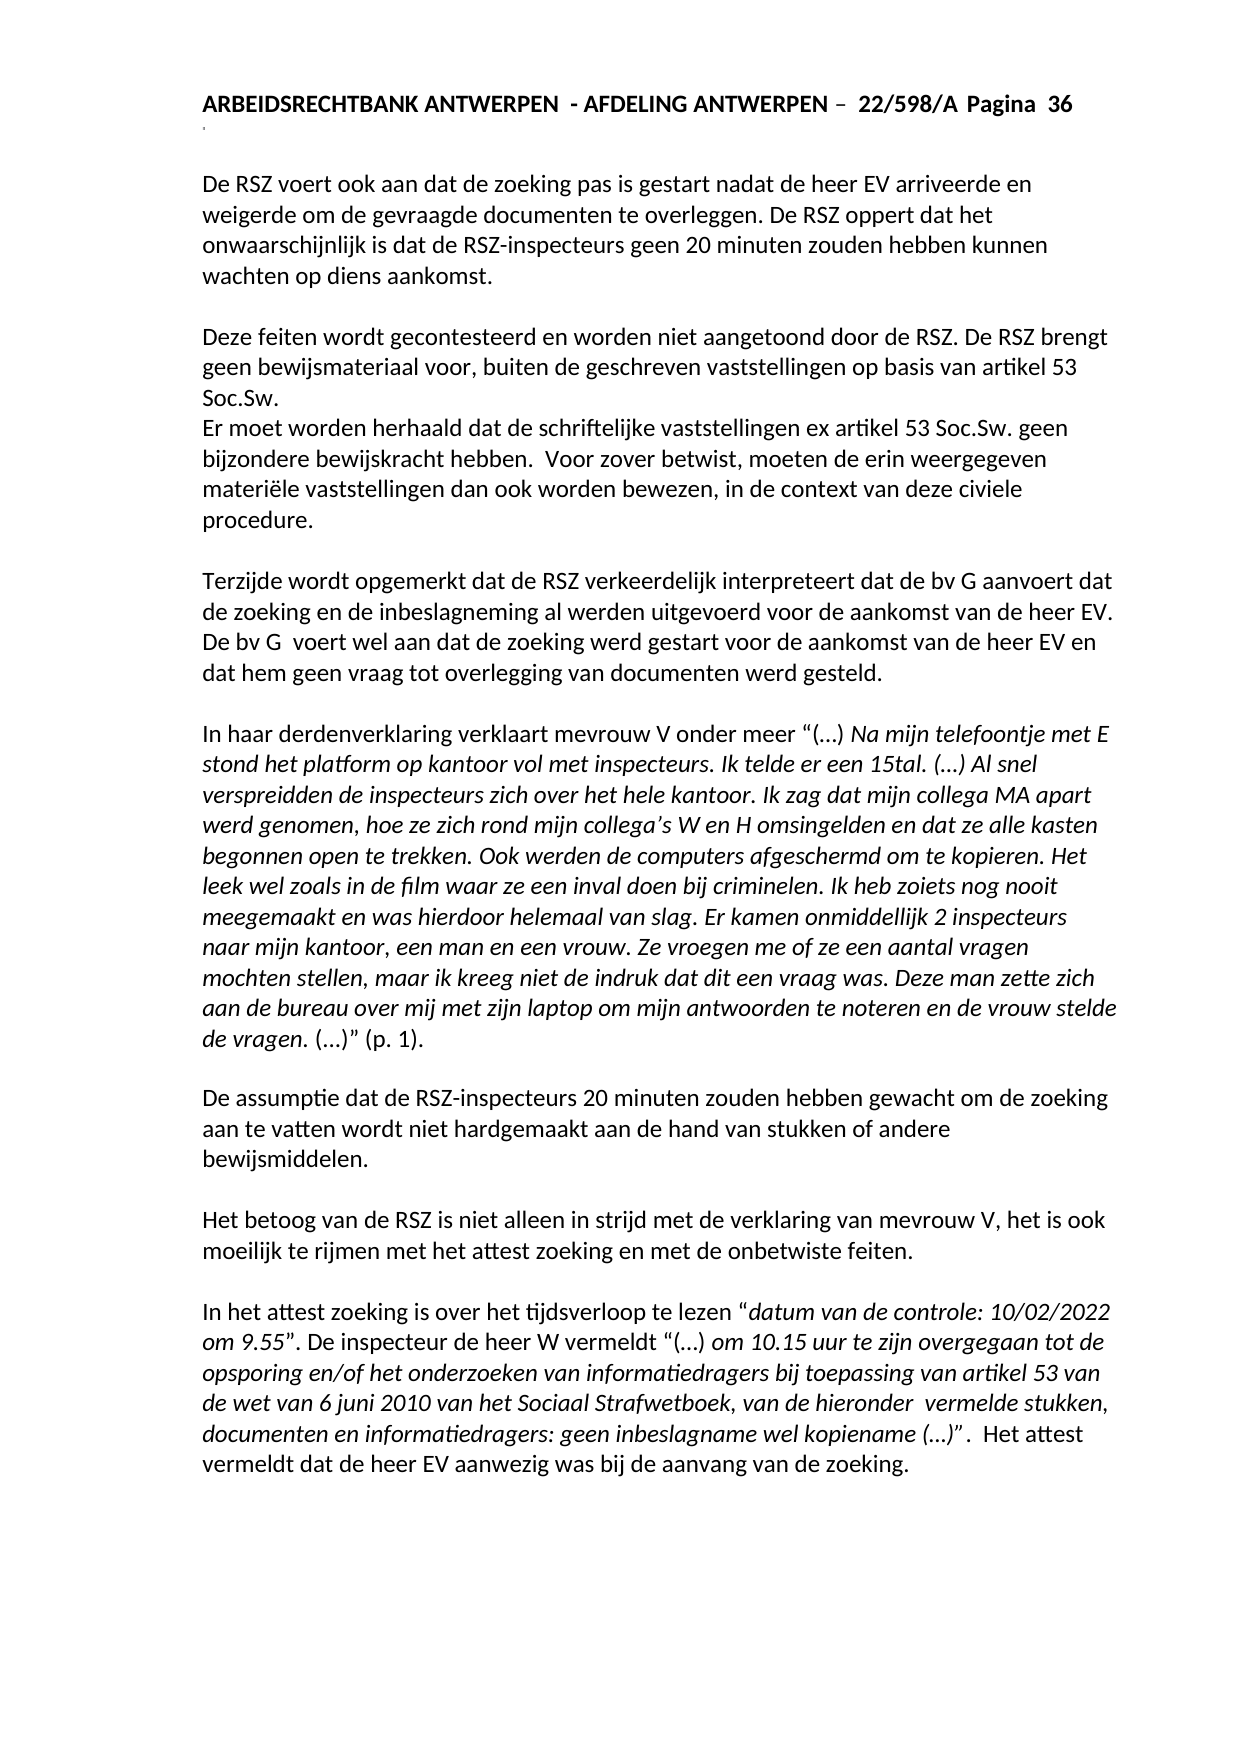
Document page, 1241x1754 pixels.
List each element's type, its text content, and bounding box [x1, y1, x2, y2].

text Terzijde wordt opgemerkt dat de RSZ verkeerdelijk interpreteert dat de bv G aanvoert dat de zoeking en de inbeslagneming al werden uitgevoerd voor de aankomst van de heer EV. De bv G voert wel aan dat de zoeking werd gestart voor de aankomst van de heer EV en dat hem geen vraag tot overlegging van documenten werd gesteld. [202, 565, 1122, 687]
text In het attest zoeking is over het tijdsverloop te lezen “datum van de controle: 10/02/2022 om 9.55”. De inspecteur de heer W vermeldt “(…) om 10.15 uur te zijn overgegaan tot de opsporing en/of het onderzoeken van informatiedragers bij toepassing van artikel 53 van de wet van 6 juni 2010 van het Sociaal Strafwetboek, van de hieronder vermelde stukken, documenten en informatiedragers: geen inbeslagname wel kopiename (…)”. Het attest vermeldt dat de heer EV aanwezig was bij de aanvang van de zoeking. [202, 1296, 1122, 1479]
text De assumptie dat de RSZ-inspecteurs 20 minuten zouden hebben gewacht om de zoeking aan te vatten wordt niet hardgemaakt aan de hand van stukken of andere bewijsmiddelen. [202, 1082, 1122, 1174]
text In haar derdenverklaring verklaart mevrouw V onder meer “(…) Na mijn telefoontje met E stond het platform op kantoor vol met inspecteurs. Ik telde er een 15tal. (…) Al snel verspreidden de inspecteurs zich over het hele kantoor. Ik zag dat mijn collega MA apart werd genomen, hoe ze zich rond mijn collega’s W en H omsingelden en dat ze alle kasten begonnen open te trekken. Ook werden de computers afgeschermd om te kopieren. Het leek wel zoals in de film waar ze een inval doen bij criminelen. Ik heb zoiets nog nooit meegemaakt en was hierdoor helemaal van slag. Er kamen onmiddellijk 2 inspecteurs naar mijn kantoor, een man en een vrouw. Ze vroegen me of ze een aantal vragen mochten stellen, maar ik kreeg niet de indruk dat dit een vraag was. Deze man zette zich aan de bureau over mij met zijn laptop om mijn antwoorden te noteren en de vrouw stelde de vragen. (...)” (p. 1). [202, 718, 1122, 1053]
text Er moet worden herhaald dat de schriftelijke vaststellingen ex artikel 53 Soc.Sw. geen bijzondere bewijskracht hebben. Voor zover betwist, moeten de erin weergegeven materiële vaststellingen dan ook worden bewezen, in de context van deze civiele procedure. [202, 413, 1122, 535]
text De RSZ voert ook aan dat de zoeking pas is gestart nadat de heer EV arriveerde en weigerde om de gevraagde documenten te overleggen. De RSZ oppert dat het onwaarschijnlijk is dat de RSZ-inspecteurs geen 20 minuten zouden hebben kunnen wachten op diens aankomst. [202, 168, 1122, 291]
text Het betoog van de RSZ is niet alleen in strijd met de verklaring van mevrouw V, het is ook moeilijk te rijmen met het attest zoeking en met de onbetwiste feiten. [202, 1204, 1122, 1265]
text Deze feiten wordt gecontesteerd en worden niet aangetoond door de RSZ. De RSZ brengt geen bewijsmateriaal voor, buiten de geschreven vaststellingen op basis van artikel 53 Soc.Sw. [202, 321, 1122, 413]
